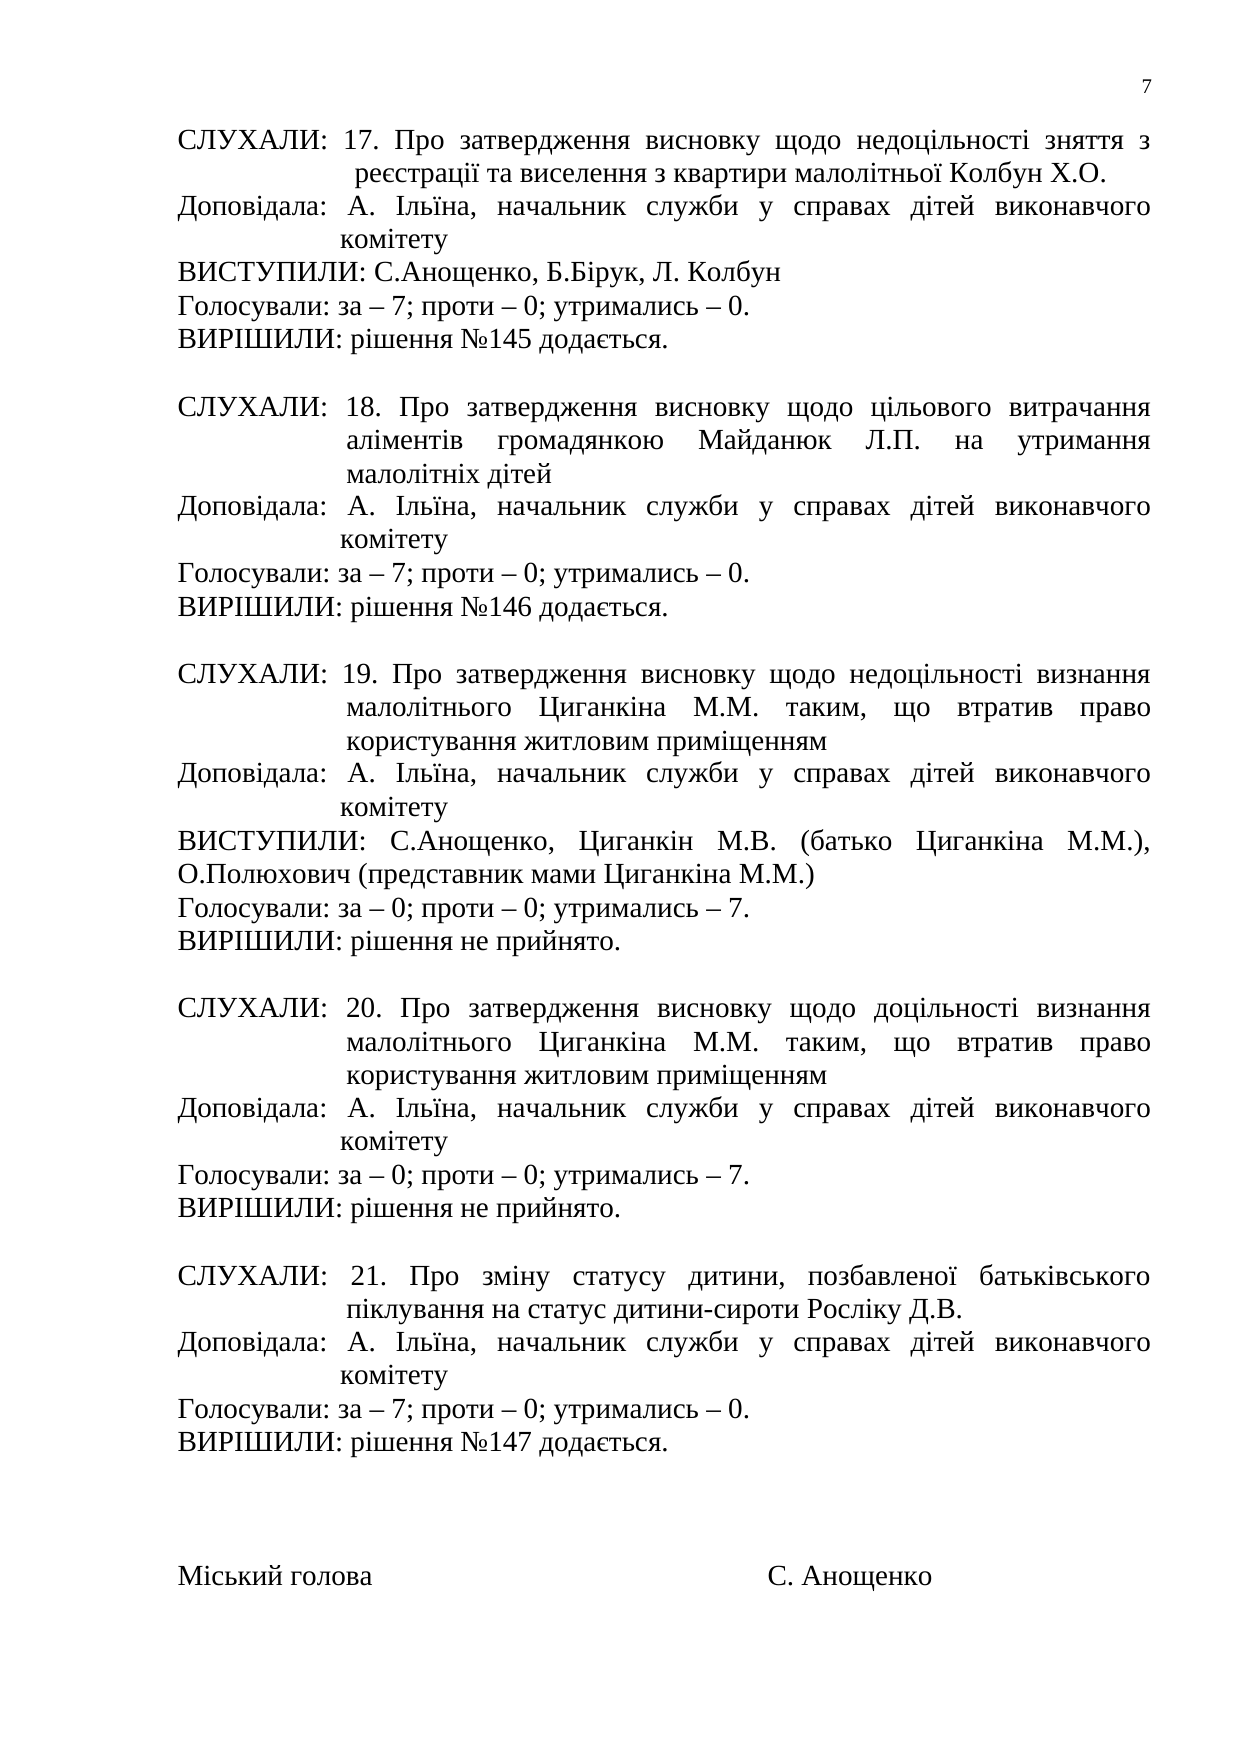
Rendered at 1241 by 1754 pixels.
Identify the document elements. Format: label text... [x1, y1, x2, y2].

text Доповідала: А. Ільїна, начальник служби у справах дітей виконавчого комітету [177, 757, 1152, 823]
text ВИСТУПИЛИ: С.Анощенко, Циганкін М.В. (батько Циганкіна М.М.), О.Полюхович (представник мами Циганкіна М.М.) [177, 823, 1152, 890]
text ВИСТУПИЛИ: С.Анощенко, Б.Бірук, Л. Колбун [177, 255, 1152, 288]
text СЛУХАЛИ: 18. Про затвердження висновку щодо цільового витрачання аліментів громадянкою Майданюк Л.П. на утримання малолітніх дітей [177, 389, 1152, 489]
text СЛУХАЛИ: 19. Про затвердження висновку щодо недоцільності визнання малолітнього Циганкіна М.М. таким, що втратив право користування житловим приміщенням [177, 656, 1152, 757]
text СЛУХАЛИ: 21. Про зміну статусу дитини, позбавленої батьківського піклування на статус дитини-сироти Росліку Д.В. [177, 1258, 1152, 1325]
text Голосували: за – 7; проти – 0; утримались – 0. [177, 288, 1152, 322]
text Доповідала: А. Ільїна, начальник служби у справах дітей виконавчого комітету [177, 1325, 1152, 1391]
text Доповідала: А. Ільїна, начальник служби у справах дітей виконавчого комітету [177, 1091, 1152, 1157]
text Голосували: за – 0; проти – 0; утримались – 7. [177, 1157, 1152, 1191]
text СЛУХАЛИ: 20. Про затвердження висновку щодо доцільності визнання малолітнього Циганкіна М.М. таким, що втратив право користування житловим приміщенням [177, 990, 1152, 1091]
text Голосували: за – 0; проти – 0; утримались – 7. [177, 890, 1152, 923]
text ВИРІШИЛИ: рішення не прийнято. [177, 923, 1152, 957]
text ВИРІШИЛИ: рішення №146 додається. [177, 589, 1152, 622]
text Голосували: за – 7; проти – 0; утримались – 0. [177, 555, 1152, 589]
text ВИРІШИЛИ: рішення не прийнято. [177, 1191, 1152, 1224]
text ВИРІШИЛИ: рішення №145 додається. [177, 322, 1152, 355]
text Міський голова С. Анощенко [177, 1558, 1152, 1592]
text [177, 189, 1152, 255]
text Голосували: за – 7; проти – 0; утримались – 0. [177, 1391, 1152, 1424]
text ВИРІШИЛИ: рішення №147 додається. [177, 1424, 1152, 1458]
text Доповідала: А. Ільїна, начальник служби у справах дітей виконавчого комітету [177, 489, 1152, 555]
text СЛУХАЛИ: 17. Про затвердження висновку щодо недоцільності зняття з реєстрації та виселення з квартири малолітньої Колбун Х.О. [177, 122, 1152, 189]
